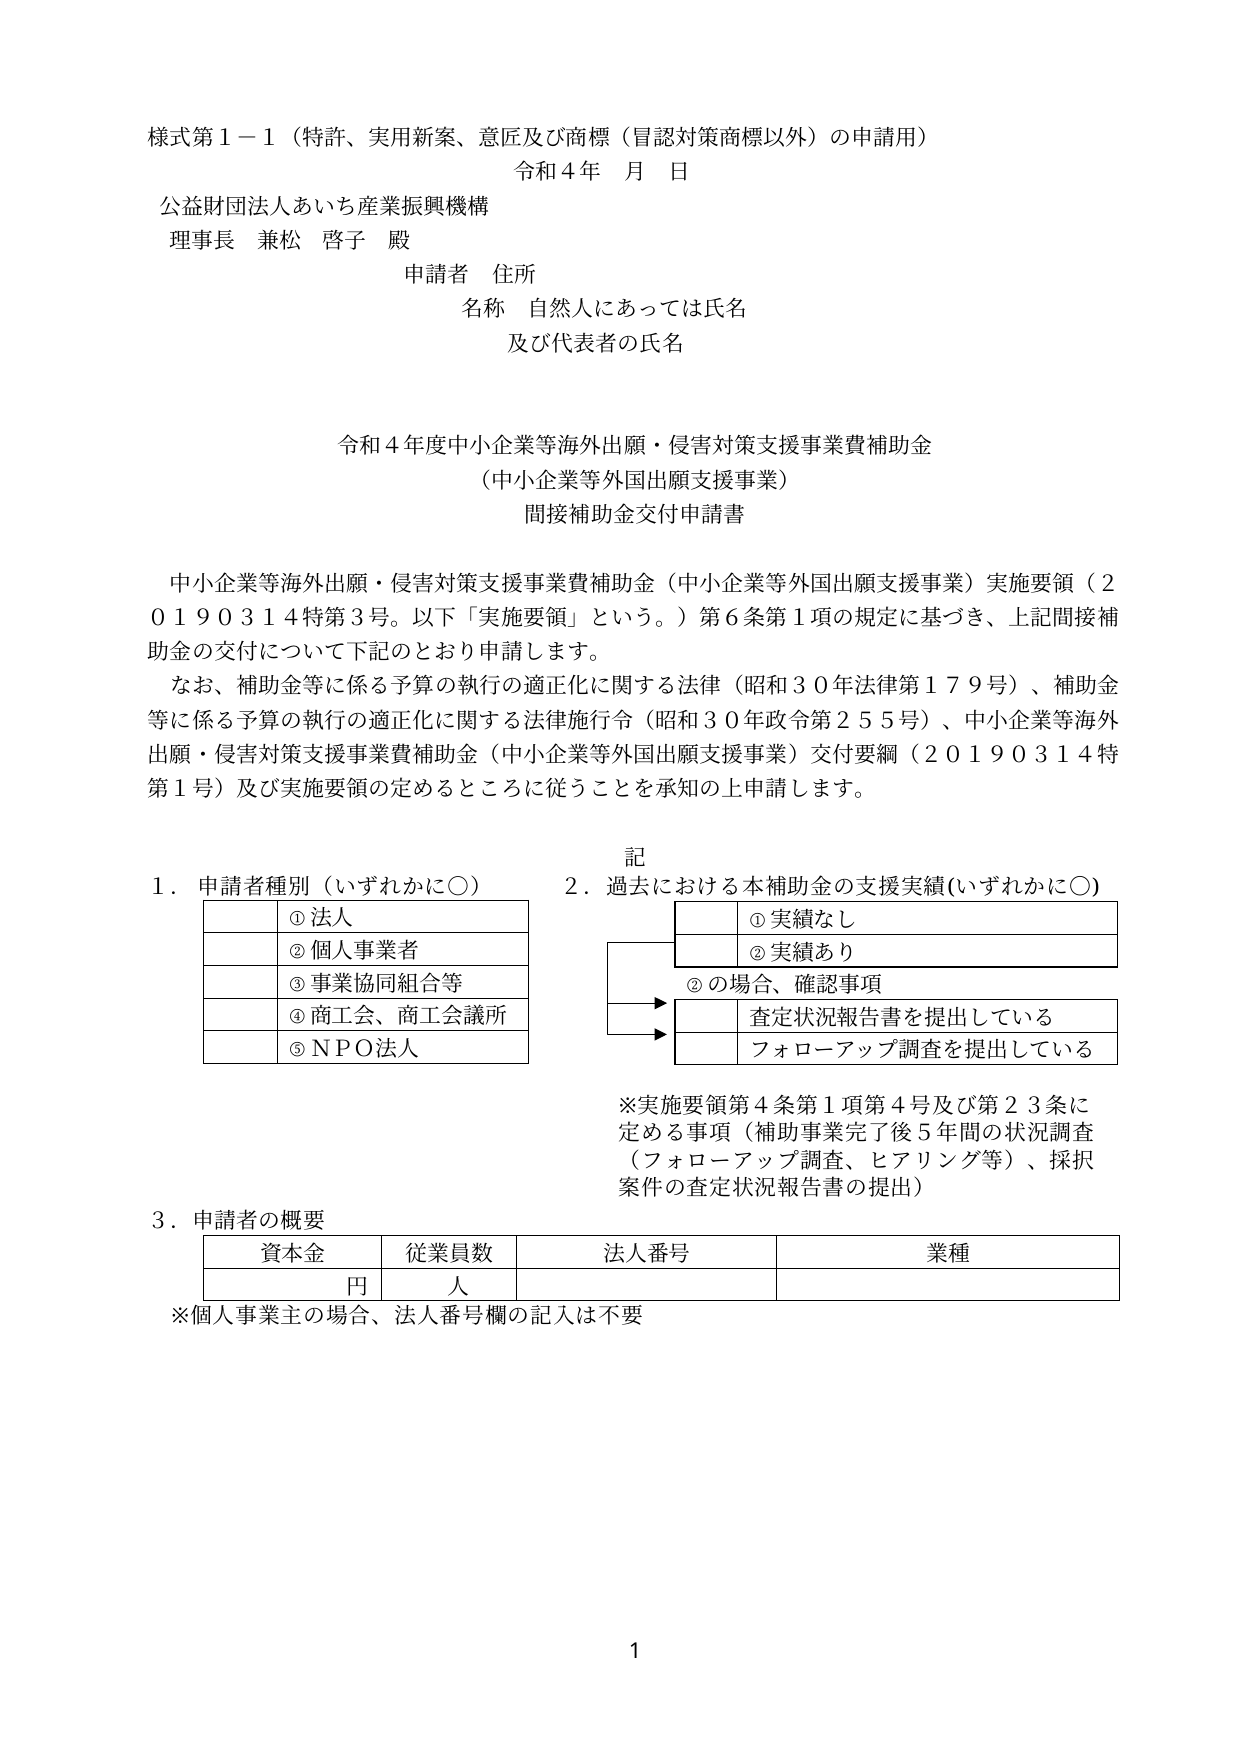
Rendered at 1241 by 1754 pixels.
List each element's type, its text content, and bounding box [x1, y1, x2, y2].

text 間接補助金交付申請書 [148, 495, 1122, 529]
list 申請者種別（いずれかに○） ２．過去における本補助金の支援実績(いずれかに〇) [148, 872, 1129, 899]
table_cell [204, 933, 277, 965]
text ３．申請者の概要 [148, 1201, 1122, 1235]
table_cell ③事業協同組合等 [278, 966, 528, 997]
table_cell [517, 1269, 776, 1300]
table_header 業種 [777, 1236, 1119, 1268]
table_cell ②個人事業者 [278, 933, 528, 965]
table_cell 人 [382, 1269, 516, 1300]
table_cell [204, 999, 277, 1030]
text 名称 自然人にあっては氏名 [148, 289, 1122, 324]
text 申請者 住所 [148, 255, 1122, 289]
text 中小企業等海外出願・侵害対策支援事業費補助金（中小企業等外国出願支援事業）実施要領（２０１９０３１４特第３号。以下「実施要領」という。）第６条第１項の規定に基づき、上記間接補助金の交付について下記のとおり申請します。 [148, 564, 1122, 666]
text 令和４年 月 日 [148, 152, 1122, 187]
table_cell ④商工会、商工会議所 [278, 999, 528, 1030]
table_cell ⑤ＮＰＯ法人 [278, 1031, 528, 1063]
text なお、補助金等に係る予算の執行の適正化に関する法律（昭和３０年法律第１７９号）、補助金等に係る予算の執行の適正化に関する法律施行令（昭和３０年政令第２５５号）、中小企業等海外出願・侵害対策支援事業費補助金（中小企業等外国出願支援事業）交付要綱（２０１９０３１４特第１号）及び実施要領の定めるところに従うことを承知の上申請します。 [148, 666, 1122, 803]
table_header ①法人 [278, 901, 528, 932]
table_header 資本金 [204, 1236, 381, 1268]
table_header [204, 901, 277, 932]
table_cell [204, 1031, 277, 1063]
text （フォローアップ調査、ヒアリング等）、採択 [148, 1146, 1129, 1174]
table_cell [777, 1269, 1119, 1300]
text 理事長 兼松 啓子 殿 [148, 221, 1122, 255]
text 様式第１－１（特許、実用新案、意匠及び商標（冒認対策商標以外）の申請用） [148, 118, 1122, 152]
table_header 法人番号 [517, 1236, 776, 1268]
text 記 [148, 838, 1122, 872]
text 案件の査定状況報告書の提出） [148, 1174, 1129, 1201]
table_header 従業員数 [382, 1236, 516, 1268]
text 令和４年度中小企業等海外出願・侵害対策支援事業費補助金 [148, 427, 1122, 461]
text 公益財団法人あいち産業振興機構 [148, 187, 1122, 221]
text 定める事項（補助事業完了後５年間の状況調査 [148, 1119, 1129, 1146]
table_cell 円 [204, 1269, 381, 1300]
table_cell [204, 966, 277, 997]
text 及び代表者の氏名 [148, 324, 1122, 358]
text ※実施要領第４条第１項第４号及び第２３条に [148, 1091, 1129, 1119]
text ※個人事業主の場合、法人番号欄の記入は不要 [148, 1301, 1129, 1329]
text （中小企業等外国出願支援事業） [148, 461, 1122, 495]
